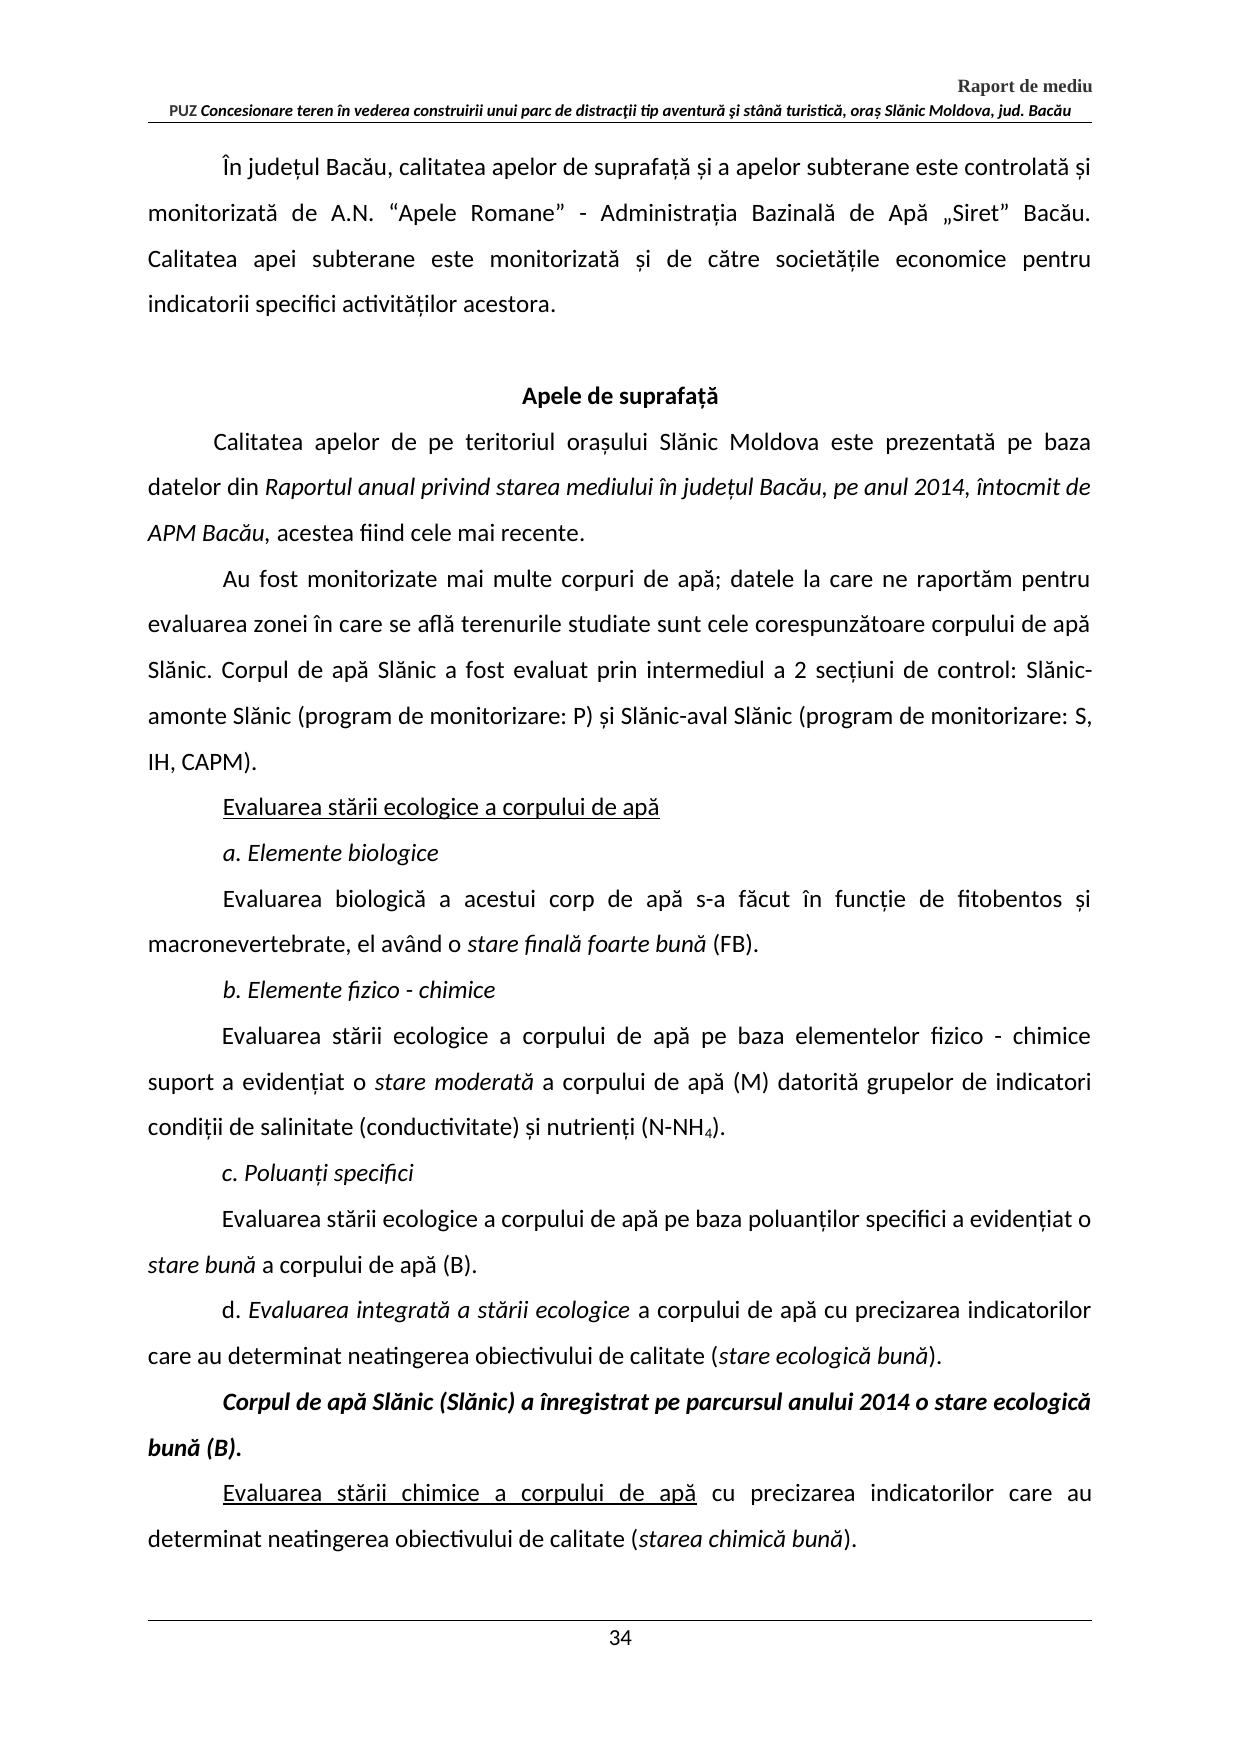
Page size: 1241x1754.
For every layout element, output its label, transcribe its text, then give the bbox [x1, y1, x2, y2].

text a. Elemente biologice [148, 837, 1092, 868]
text Evaluarea stării ecologice a corpului de apă [148, 791, 1092, 822]
text Evaluarea stării ecologice a corpului de apă pe baza elementelor fizico - chimice suport a evidenţiat o stare moderată a corpului de apă (M) datorită grupelor de indicatori condiţii de salinitate (conductivitate) şi nutrienţi (N-NH4). [148, 1020, 1092, 1142]
text Corpul de apă Slănic (Slănic) a înregistrat pe parcursul anului 2014 o stare ecologică bună (B). [148, 1386, 1092, 1462]
text În judeţul Bacău, calitatea apelor de suprafaţă şi a apelor subterane este controlată şi monitorizată de A.N. “Apele Romane” - Administraţia Bazinală de Apă „Siret” Bacău. Calitatea apei subterane este monitorizată şi de către societăţile economice pentru indicatorii specifici activităţilor acestora. [148, 151, 1092, 319]
text Evaluarea stării chimice a corpului de apă cu precizarea indicatorilor care au determinat neatingerea obiectivului de calitate (starea chimică bună). [148, 1477, 1092, 1554]
text Evaluarea biologică a acestui corp de apă s-a făcut în funcţie de fitobentos şi macronevertebrate, el având o stare finală foarte bună (FB). [148, 883, 1092, 959]
text d. Evaluarea integrată a stării ecologice a corpului de apă cu precizarea indicatorilor care au determinat neatingerea obiectivului de calitate (stare ecologică bună). [148, 1294, 1092, 1371]
text Apele de suprafaţă [148, 380, 1092, 410]
text Evaluarea stării ecologice a corpului de apă pe baza poluanţilor specifici a evidenţiat o stare bună a corpului de apă (B). [148, 1203, 1092, 1279]
text Calitatea apelor de pe teritoriul oraşului Slănic Moldova este prezentată pe baza datelor din Raportul anual privind starea mediului în judeţul Bacău, pe anul 2014, întocmit de APM Bacău, acestea fiind cele mai recente. [148, 426, 1092, 548]
text c. Poluanţi specifici [148, 1157, 1092, 1188]
text Au fost monitorizate mai multe corpuri de apă; datele la care ne raportăm pentru evaluarea zonei în care se află terenurile studiate sunt cele corespunzătoare corpului de apă Slănic. Corpul de apă Slănic a fost evaluat prin intermediul a 2 secţiuni de control: Slănic-amonte Slănic (program de monitorizare: P) şi Slănic-aval Slănic (program de monitorizare: S, IH, CAPM). [148, 563, 1092, 776]
text b. Elemente fizico - chimice [148, 974, 1092, 1005]
